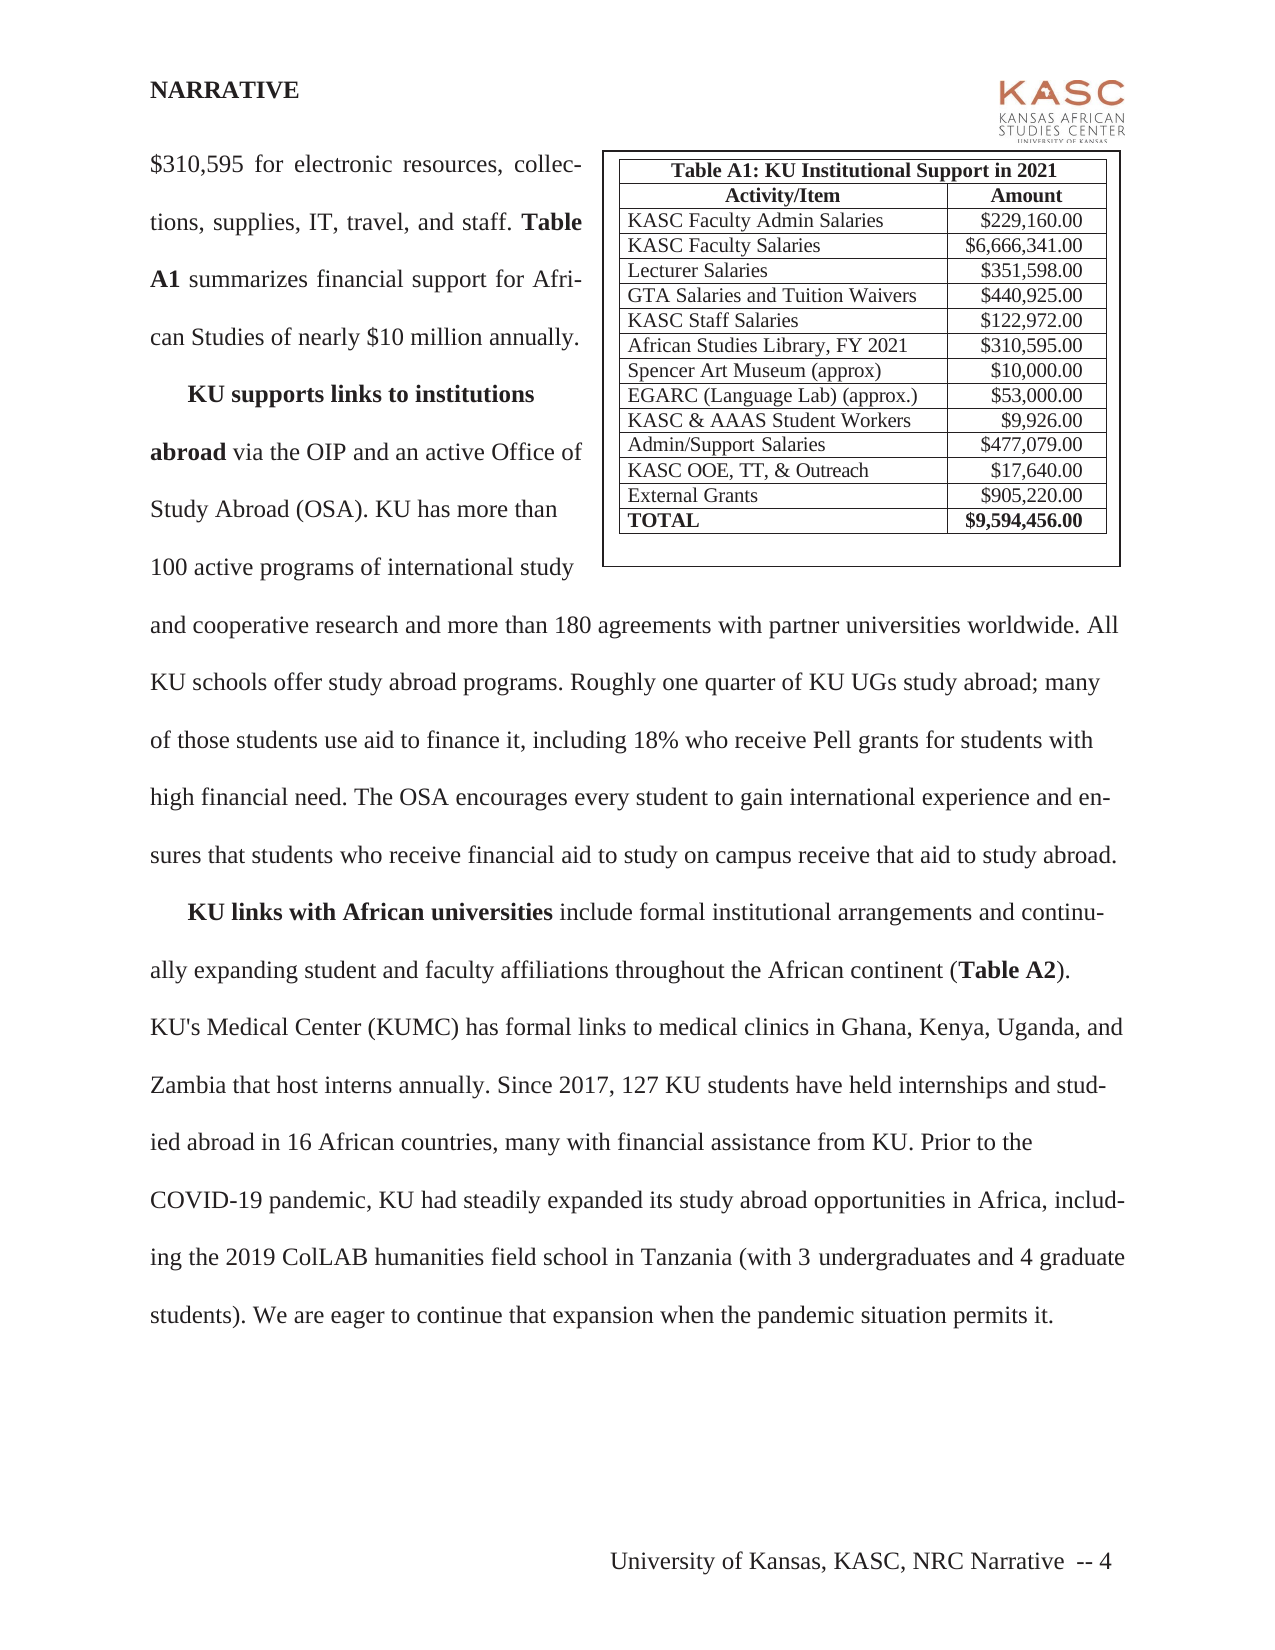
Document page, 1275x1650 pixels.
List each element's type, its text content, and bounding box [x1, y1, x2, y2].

text COVID-19 pandemic, KU had steadily expanded its study abroad opportunities in Africa, includ- ing the 2019 ColLAB humanities field school in Tanzania (with 3 undergraduates and 4 graduate students). We are eager to continue that expansion when the pandemic situation permits it. [150, 1185, 1126, 1328]
picture [999, 80, 1125, 143]
text and cooperative research and more than 180 agreements with partner universities worldwide. All KU schools offer study abroad programs. Roughly one quarter of KU UGs study abroad; many of those students use aid to finance it, including 18% who receive Pell grants for students with high financial need. The OSA encourages every student to gain international experience and en- sures that students who receive financial aid to study on campus receive that aid to study abroad. [150, 610, 1119, 868]
text KU links with African universities include formal institutional arrangements and continu- ally expanding student and faculty affiliations throughout the African continent (Table A2). [150, 897, 1125, 983]
text $310,595 for electronic resources, collec- tions, supplies, IT, travel, and staff. Table A1 summarizes financial support for Afri- can Studies of nearly $10 million annually. [150, 149, 582, 351]
text KU's Medical Center (KUMC) has formal links to medical clinics in Ghana, Kenya, Uganda, and Zambia that host interns annually. Since 2017, 127 KU students have held internships and stud- ied abroad in 16 African countries, many with financial assistance from KU. Prior to the [150, 1012, 1125, 1156]
text KU supports links to institutions abroad via the OIP and an active Office of Study Abroad (OSA). KU has more than 100 active programs of international study [150, 379, 585, 581]
